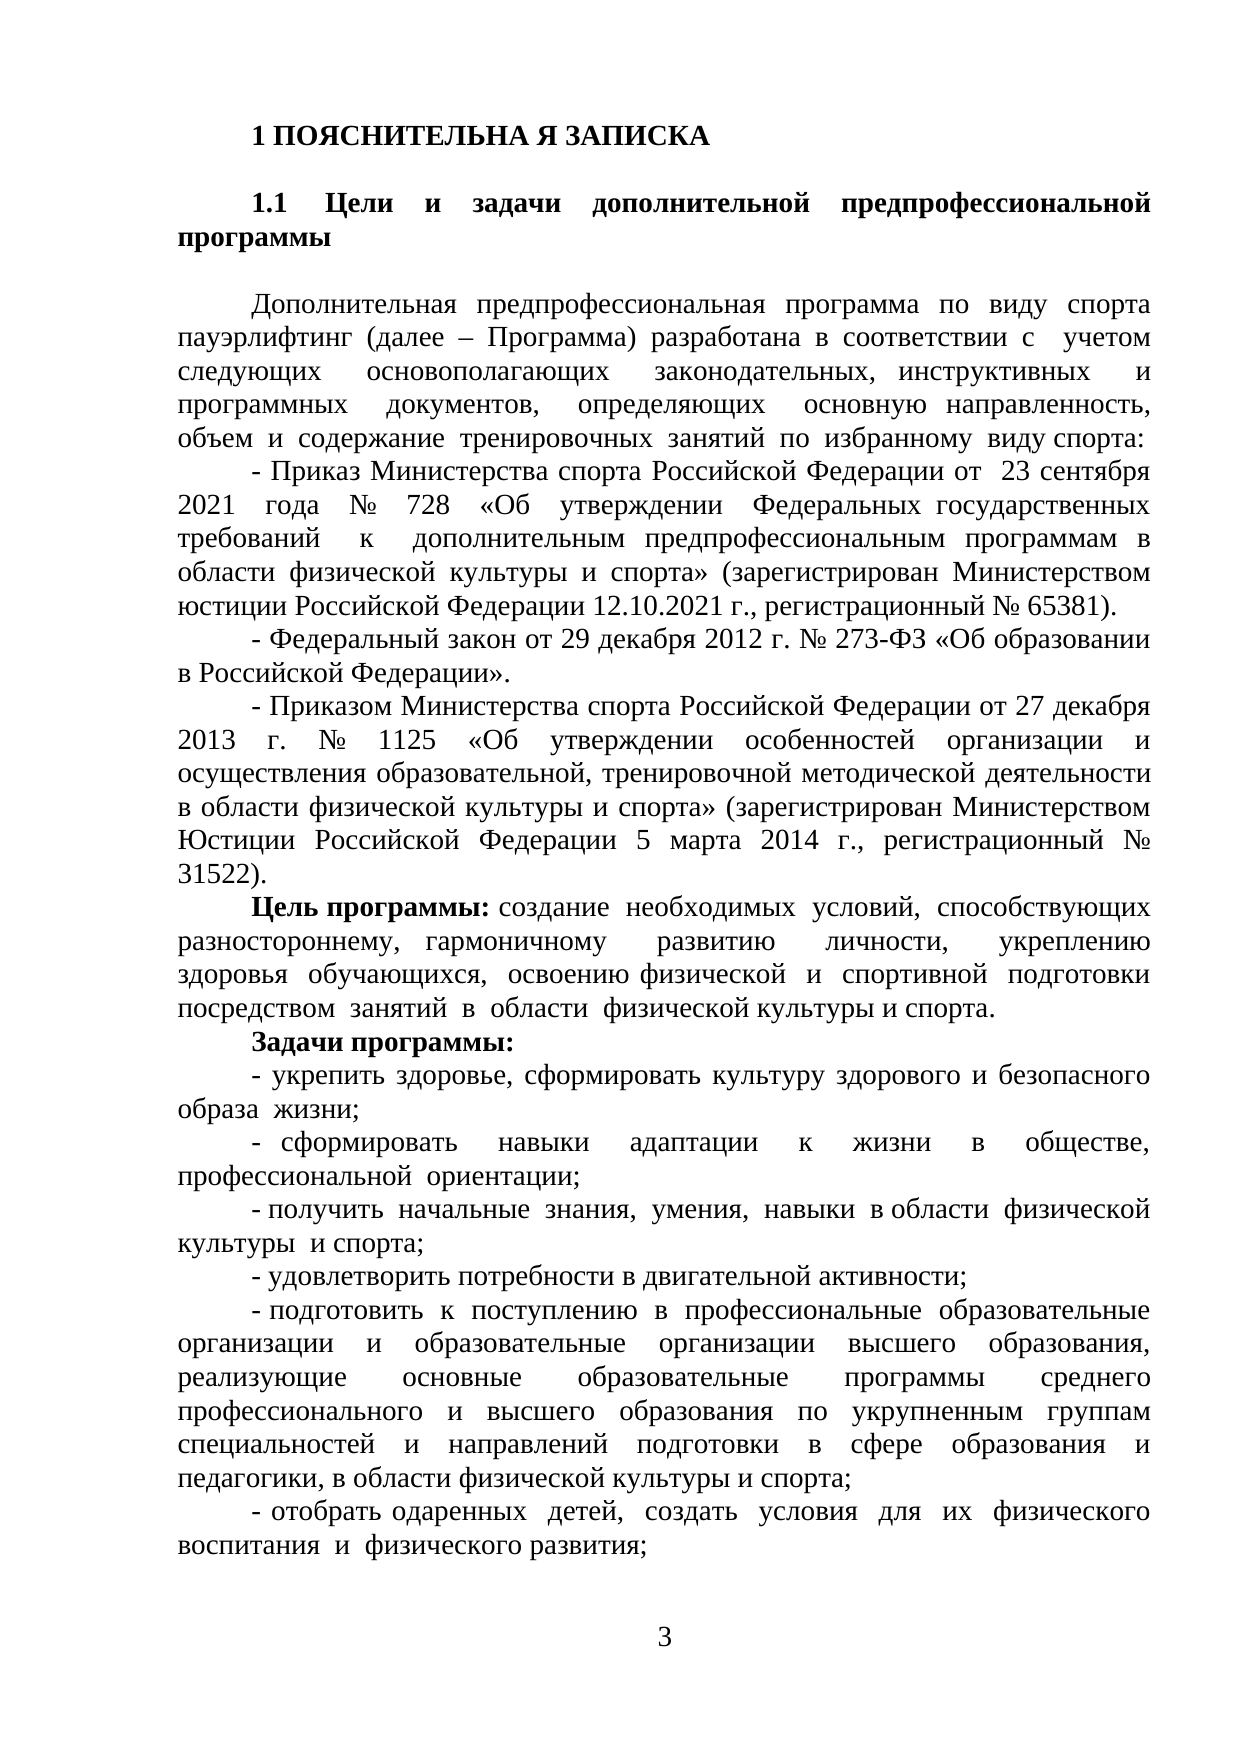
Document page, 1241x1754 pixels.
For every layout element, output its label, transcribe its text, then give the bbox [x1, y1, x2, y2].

text - Федеральный закон от 29 декабря 2012 г. № 273-ФЗ «Об образовании в Российской Федерации». [177, 621, 1152, 688]
text - получить начальные знания, умения, навыки в области физической культуры и спорта; [177, 1191, 1152, 1258]
text - Приказ Министерства спорта Российской Федерации от 23 сентября 2021 года № 728 «Об утверждении Федеральных государственных требований к дополнительным предпрофессиональным программам в области физической культуры и спорта» (зарегистрирован Министерством юстиции Российской Федерации 12.10.2021 г., регистрационный № 65381). [177, 453, 1152, 621]
text 1 ПОЯСНИТЕЛЬНА Я ЗАПИСКА [177, 118, 1152, 152]
text - сформировать навыки адаптации к жизни в обществе, профессиональной ориентации; [177, 1124, 1152, 1191]
text - удовлетворить потребности в двигательной активности; [177, 1258, 1152, 1292]
text - Приказом Министерства спорта Российской Федерации от 27 декабря 2013 г. № 1125 «Об утверждении особенностей организации и осуществления образовательной, тренировочной методической деятельности в области физической культуры и спорта» (зарегистрирован Министерством Юстиции Российской Федерации 5 марта 2014 г., регистрационный № 31522). [177, 688, 1152, 889]
text Задачи программы: [177, 1024, 1152, 1057]
text Дополнительная предпрофессиональная программа по виду спорта пауэрлифтинг (далее – Программа) разработана в соответствии с учетом следующих основополагающих законодательных, инструктивных и программных документов, определяющих основную направленность, объем и содержание тренировочных занятий по избранному виду спорта: [177, 286, 1152, 453]
text - отобрать одаренных детей, создать условия для их физического воспитания и физического развития; [177, 1493, 1152, 1560]
text Цель программы: создание необходимых условий, способствующих разностороннему, гармоничному развитию личности, укреплению здоровья обучающихся, освоению физической и спортивной подготовки посредством занятий в области физической культуры и спорта. [177, 889, 1152, 1024]
list Цели и задачи дополнительной предпрофессиональной программы [177, 185, 1152, 252]
text - подготовить к поступлению в профессиональные образовательные организации и образовательные организации высшего образования, реализующие основные образовательные программы среднего профессионального и высшего образования по укрупненным группам специальностей и направлений подготовки в сфере образования и педагогики, в области физической культуры и спорта; [177, 1292, 1152, 1493]
text - укрепить здоровье, сформировать культуру здорового и безопасного образа жизни; [177, 1057, 1152, 1124]
